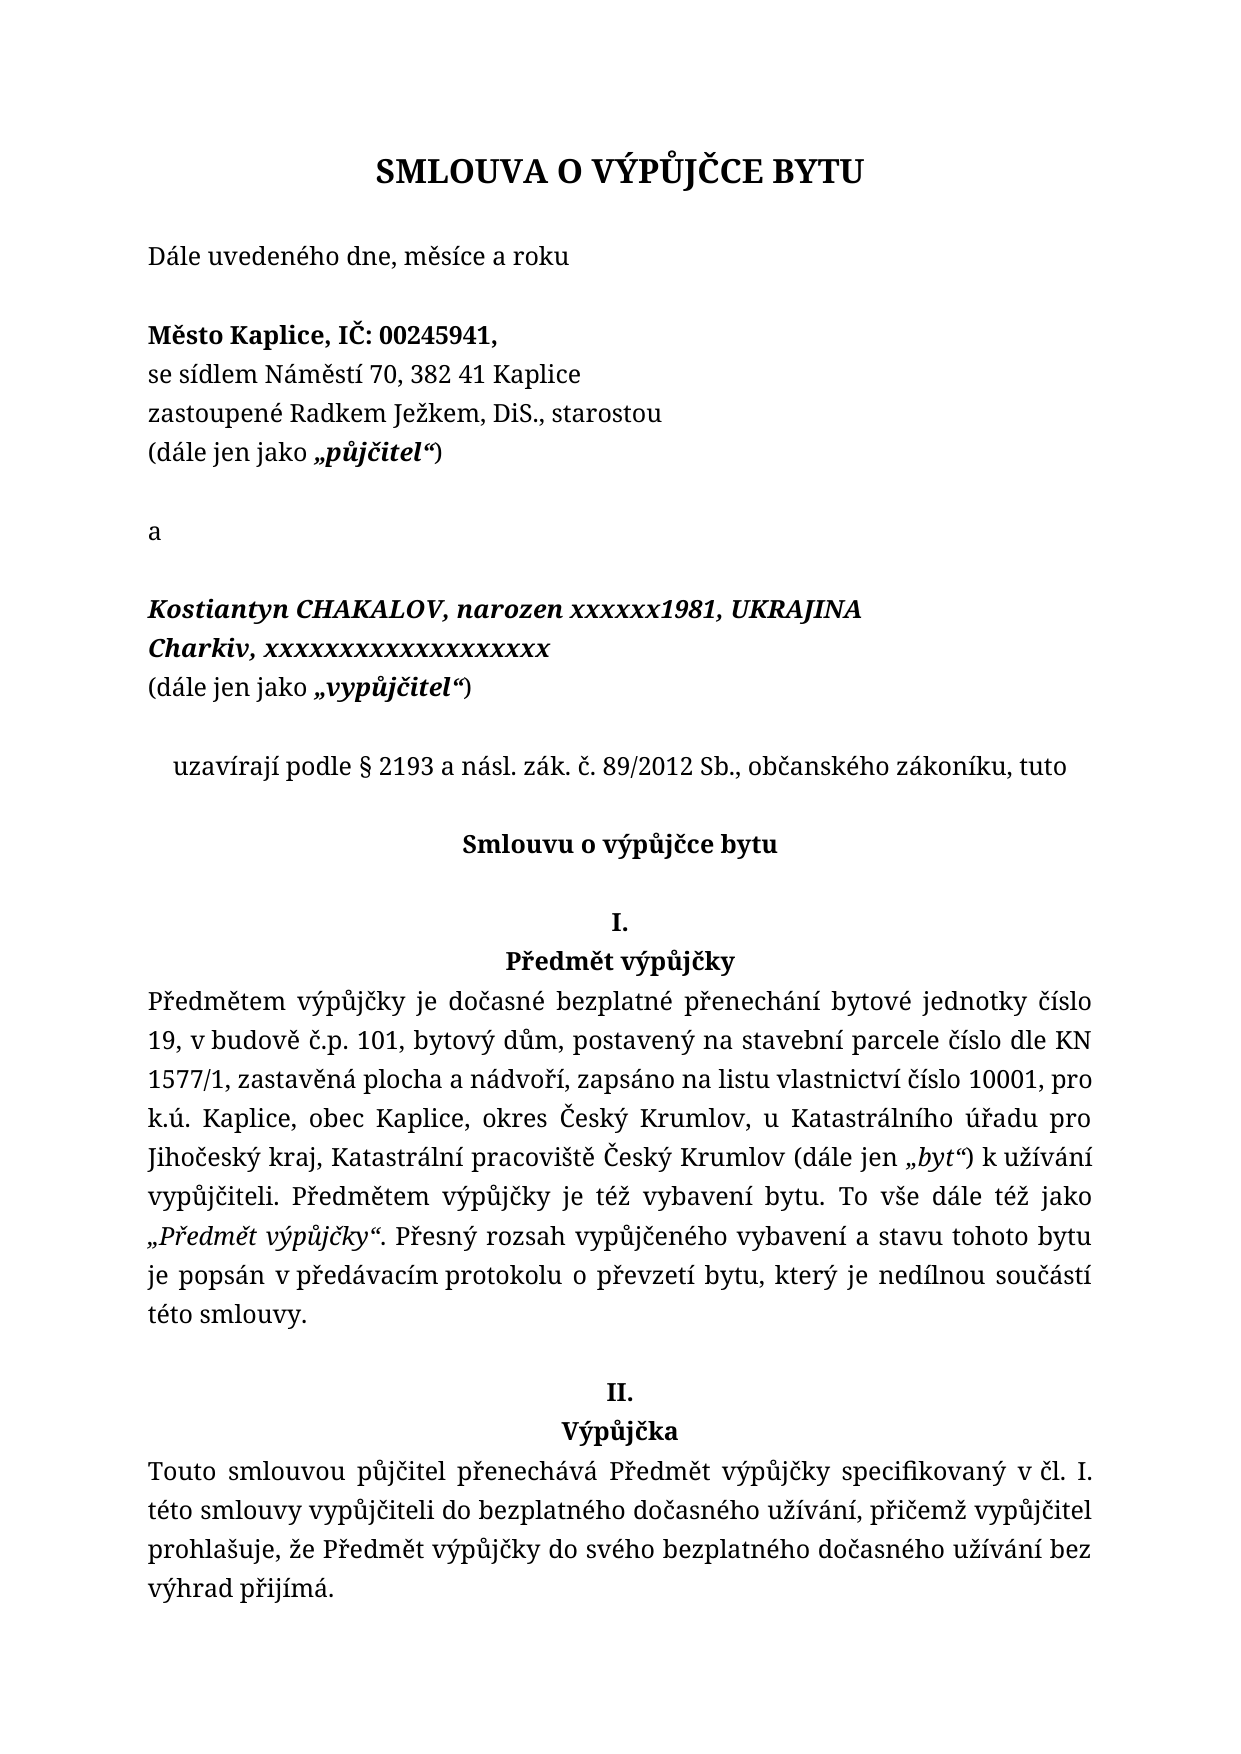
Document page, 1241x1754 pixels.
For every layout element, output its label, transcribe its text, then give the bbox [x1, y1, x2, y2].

text Charkiv, xxxxxxxxxxxxxxxxxxx [148, 631, 1093, 665]
text Dále uvedeného dne, měsíce a roku [148, 239, 1093, 273]
text Předmět výpůjčky [148, 944, 1093, 978]
text (dále jen jako „vypůjčitel“) [148, 670, 1093, 704]
subtitle (dále jen jako „půjčitel“) [148, 435, 1093, 469]
text I. [148, 905, 1093, 939]
text Předmětem výpůjčky je dočasné bezplatné přenechání bytové jednotky číslo 19, v budově č.p. 101, bytový dům, postavený na stavební parcele číslo dle KN 1577/1, zastavěná plocha a nádvoří, zapsáno na listu vlastnictví číslo 10001, pro k.ú. Kaplice, obec Kaplice, okres Český Krumlov, u Katastrálního úřadu pro Jihočeský kraj, Katastrální pracoviště Český Krumlov (dále jen „byt“) k užívání vypůjčiteli. Předmětem výpůjčky je též vybavení bytu. To vše dále též jako „Předmět výpůjčky“. Přesný rozsah vypůjčeného vybavení a stavu tohoto bytu je popsán v předávacím protokolu o převzetí bytu, který je nedílnou součástí této smlouvy. [148, 983, 1093, 1331]
text zastoupené Radkem Ježkem, DiS., starostou [148, 396, 1093, 430]
text uzavírají podle § 2193 a násl. zák. č. 89/2012 Sb., občanského zákoníku, tuto [148, 748, 1093, 782]
text se sídlem Náměstí 70, 382 41 Kaplice [148, 356, 1093, 391]
text Kostiantyn CHAKALOV, narozen xxxxxx1981, UKRAJINA [148, 591, 1093, 626]
text a [148, 513, 1093, 547]
text Touto smlouvou půjčitel přenechává Předmět výpůjčky specifikovaný v čl. I. této smlouvy vypůjčiteli do bezplatného dočasného užívání, přičemž vypůjčitel prohlašuje, že Předmět výpůjčky do svého bezplatného dočasného užívání bez výhrad přijímá. [148, 1453, 1093, 1605]
text Město Kaplice, IČ: 00245941, [148, 317, 1093, 351]
text SMLOUVA O VÝPŮJČCE BYTU [148, 148, 1093, 193]
text Výpůjčka [148, 1414, 1093, 1448]
text II. [148, 1375, 1093, 1409]
text Smlouvu o výpůjčce bytu [148, 826, 1093, 861]
